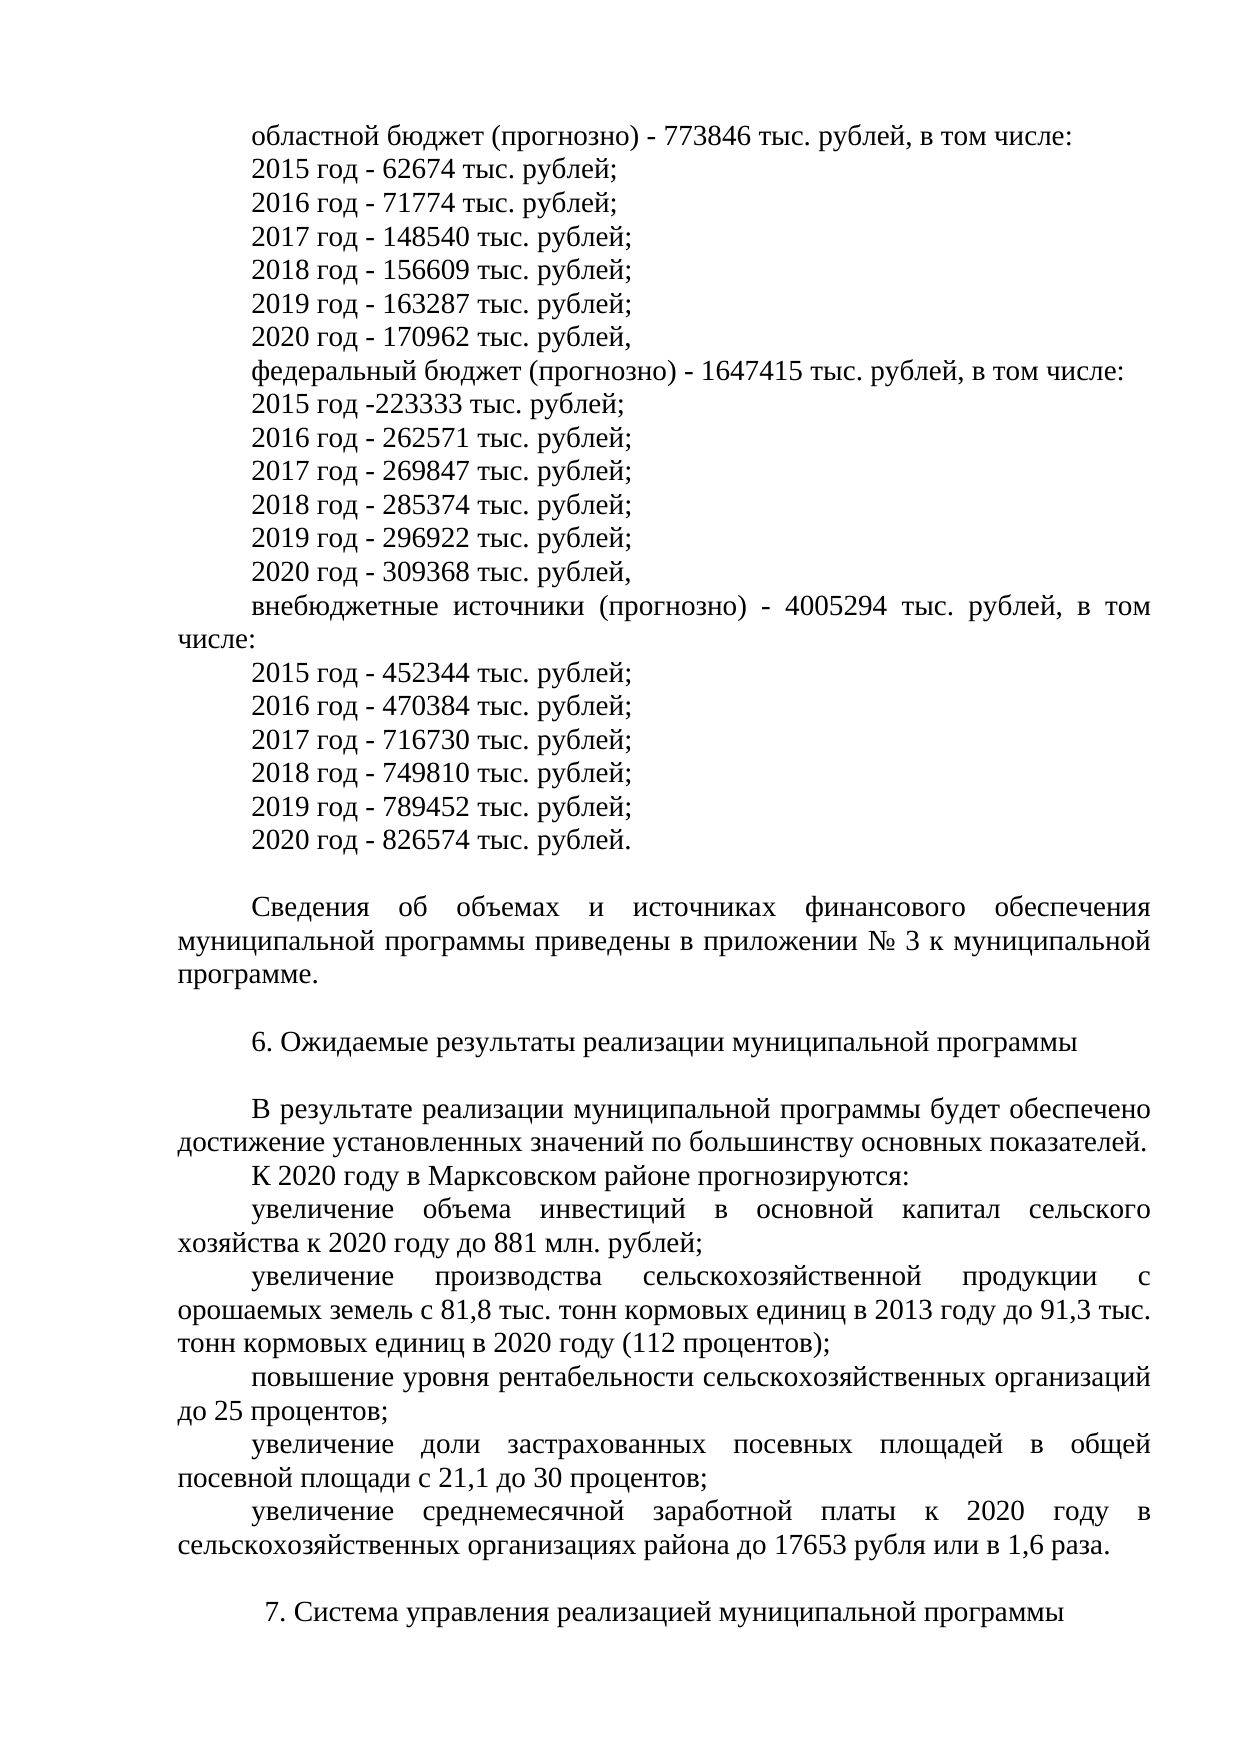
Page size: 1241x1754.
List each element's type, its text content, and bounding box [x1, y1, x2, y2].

text увеличение доли застрахованных посевных площадей в общей посевной площади с 21,1 до 30 процентов; [177, 1426, 1152, 1493]
text К 2020 году в Марксовском районе прогнозируются: [177, 1158, 1152, 1191]
text 2019 год - 163287 тыс. рублей; [177, 286, 1152, 319]
text 6. Ожидаемые результаты реализации муниципальной программы [177, 1024, 1152, 1057]
text В результате реализации муниципальной программы будет обеспечено достижение установленных значений по большинству основных показателей. [177, 1091, 1152, 1158]
text 2016 год - 262571 тыс. рублей; [177, 420, 1152, 453]
text 2019 год - 789452 тыс. рублей; [177, 789, 1152, 822]
text 7. Система управления реализацией муниципальной программы [177, 1594, 1152, 1627]
text 2020 год - 309368 тыс. рублей, [177, 554, 1152, 588]
text 2016 год - 71774 тыс. рублей; [177, 185, 1152, 219]
text областной бюджет (прогнозно) - 773846 тыс. рублей, в том числе: [177, 118, 1152, 152]
text увеличение объема инвестиций в основной капитал сельского хозяйства к 2020 году до 881 млн. рублей; [177, 1191, 1152, 1258]
text повышение уровня рентабельности сельскохозяйственных организаций до 25 процентов; [177, 1359, 1152, 1426]
text 2015 год - 62674 тыс. рублей; [177, 152, 1152, 185]
text 2018 год - 749810 тыс. рублей; [177, 755, 1152, 789]
text Сведения об объемах и источниках финансового обеспечения муниципальной программы приведены в приложении № 3 к муниципальной программе. [177, 889, 1152, 990]
text внебюджетные источники (прогнозно) - 4005294 тыс. рублей, в том числе: [177, 588, 1152, 655]
text федеральный бюджет (прогнозно) - 1647415 тыс. рублей, в том числе: [177, 353, 1152, 386]
text 2018 год - 285374 тыс. рублей; [177, 487, 1152, 521]
text увеличение производства сельскохозяйственной продукции с орошаемых земель с 81,8 тыс. тонн кормовых единиц в 2013 году до 91,3 тыс. тонн кормовых единиц в 2020 году (112 процентов); [177, 1258, 1152, 1359]
text 2017 год - 269847 тыс. рублей; [177, 453, 1152, 487]
text 2015 год -223333 тыс. рублей; [177, 386, 1152, 420]
text 2019 год - 296922 тыс. рублей; [177, 521, 1152, 554]
text 2017 год - 148540 тыс. рублей; [177, 219, 1152, 252]
text 2017 год - 716730 тыс. рублей; [177, 722, 1152, 755]
text 2020 год - 170962 тыс. рублей, [177, 319, 1152, 353]
text 2016 год - 470384 тыс. рублей; [177, 688, 1152, 722]
text 2020 год - 826574 тыс. рублей. [177, 822, 1152, 856]
text 2018 год - 156609 тыс. рублей; [177, 252, 1152, 286]
text 2015 год - 452344 тыс. рублей; [177, 655, 1152, 688]
text увеличение среднемесячной заработной платы к 2020 году в сельскохозяйственных организациях района до 17653 рубля или в 1,6 раза. [177, 1493, 1152, 1560]
